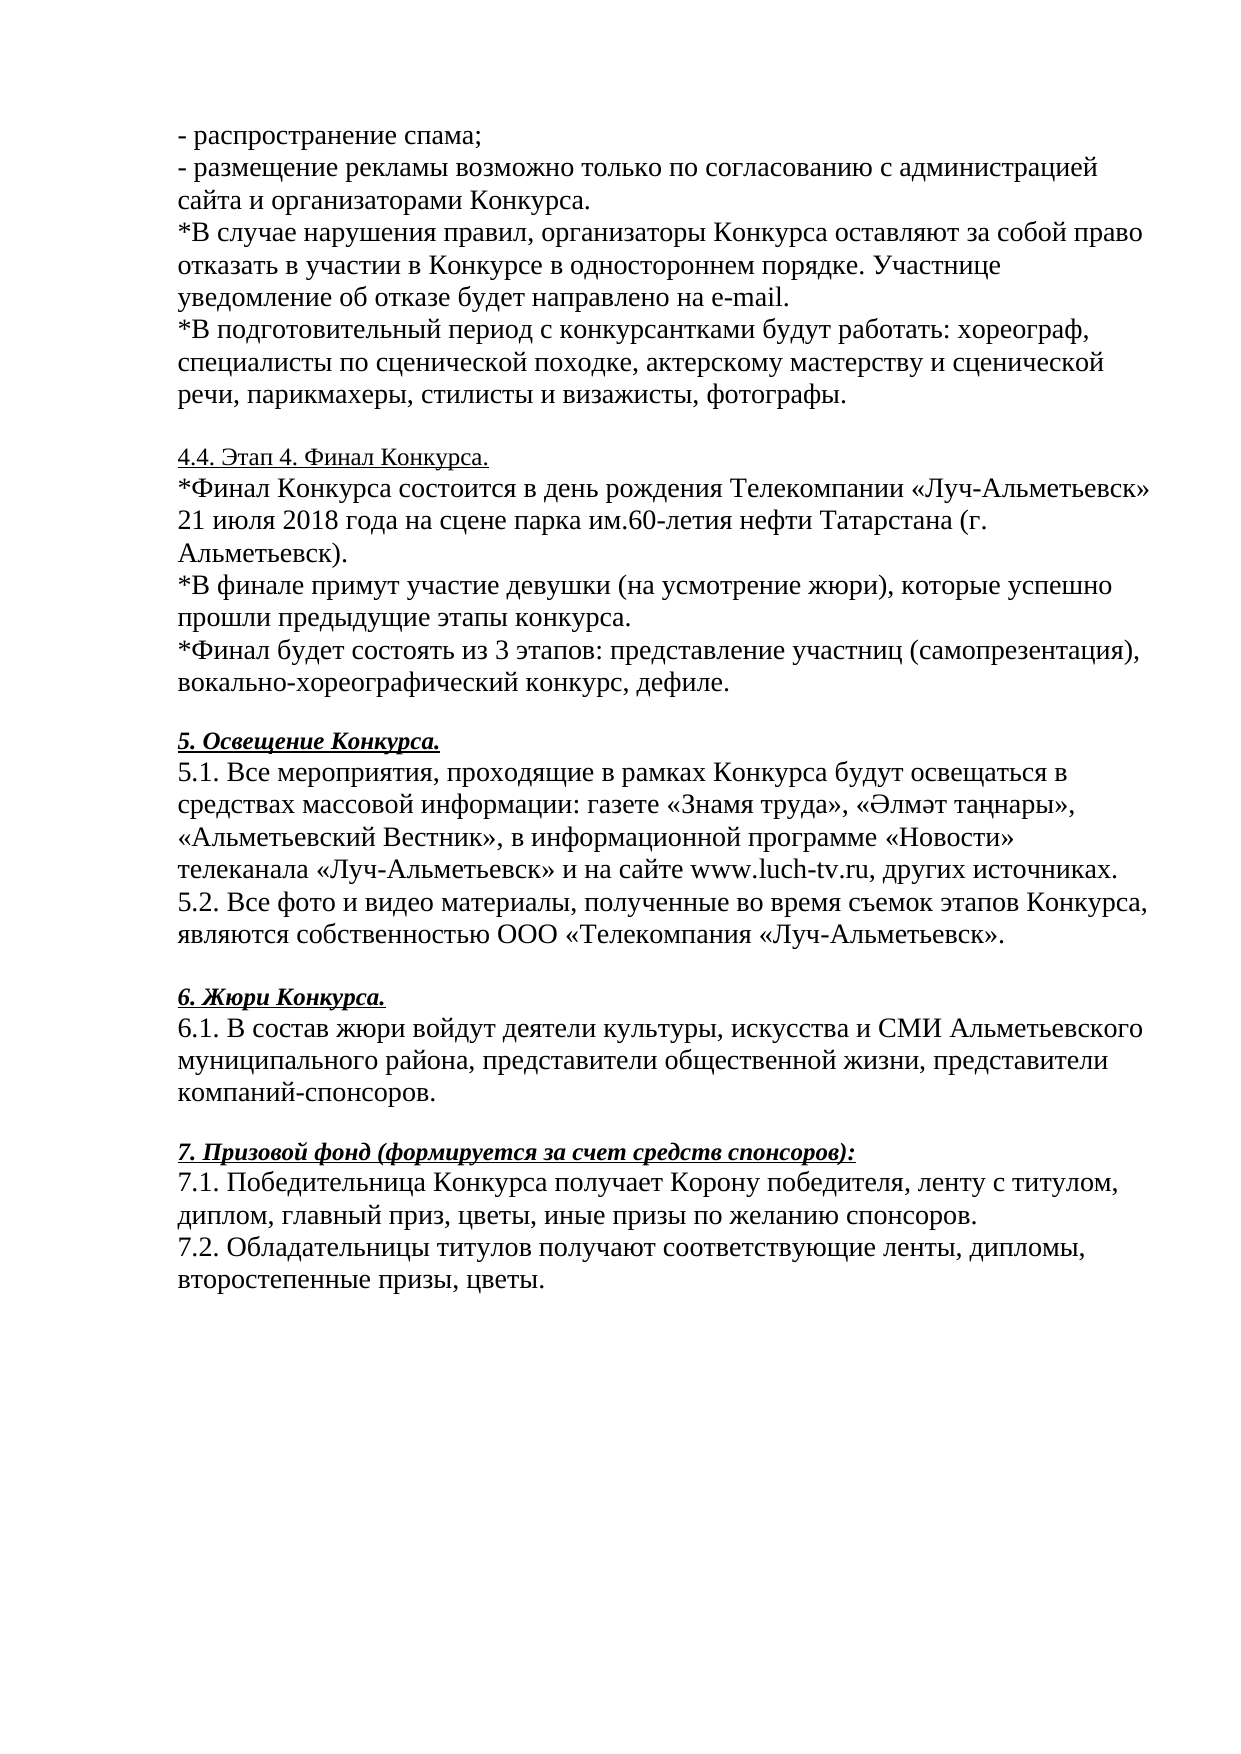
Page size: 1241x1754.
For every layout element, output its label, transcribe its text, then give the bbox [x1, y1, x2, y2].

text - распространение спама; [177, 118, 1152, 151]
text *В подготовительный период с конкурсантками будут работать: хореограф, специалисты по сценической походке, актерскому мастерству и сценической речи, парикмахеры, стилисты и визажисты, фотографы. [177, 312, 1152, 410]
text 6.1. В состав жюри войдут деятели культуры, искусства и СМИ Альметьевского муниципального района, представители общественной жизни, представители компаний-спонсоров. [177, 1011, 1152, 1108]
text 5.2. Все фото и видео материалы, полученные во время съемок этапов Конкурса, являются собственностью ООО «Телекомпания «Луч-Альметьевск». [177, 885, 1152, 949]
text 7.1. Победительница Конкурса получает Корону победителя, ленту с титулом, диплом, главный приз, цветы, иные призы по желанию спонсоров. [177, 1165, 1152, 1230]
text 4.4. Этап 4. Финал Конкурса. [177, 442, 1152, 471]
text - размещение рекламы возможно только по согласованию с администрацией сайта и организаторами Конкурса. [177, 151, 1152, 215]
text 5. Освещение Конкурса. [177, 726, 1152, 755]
text *В случае нарушения правил, организаторы Конкурса оставляют за собой право отказать в участии в Конкурсе в одностороннем порядке. Участнице уведомление об отказе будет направлено на е-mail. [177, 215, 1152, 312]
text 7.2. Обладательницы титулов получают соответствующие ленты, дипломы, второстепенные призы, цветы. [177, 1230, 1152, 1295]
text *В финале примут участие девушки (на усмотрение жюри), которые успешно прошли предыдущие этапы конкурса. [177, 568, 1152, 633]
text 7. Призовой фонд (формируется за счет средств спонсоров): [177, 1137, 1152, 1165]
text 5.1. Все мероприятия, проходящие в рамках Конкурса будут освещаться в средствах массовой информации: газете «Знамя труда», «Әлмәт таңнары», «Альметьевский Вестник», в информационной программе «Новости» телеканала «Луч-Альметьевск» и на сайте www.luch-tv.ru, других источниках. [177, 755, 1152, 885]
text *Финал Конкурса состоится в день рождения Телекомпании «Луч-Альметьевск» 21 июля 2018 года на сцене парка им.60-летия нефти Татарстана (г. Альметьевск). [177, 471, 1152, 568]
text 6. Жюри Конкурса. [177, 982, 1152, 1011]
text *Финал будет состоять из 3 этапов: представление участниц (самопрезентация), вокально-хореографический конкурс, дефиле. [177, 633, 1152, 698]
